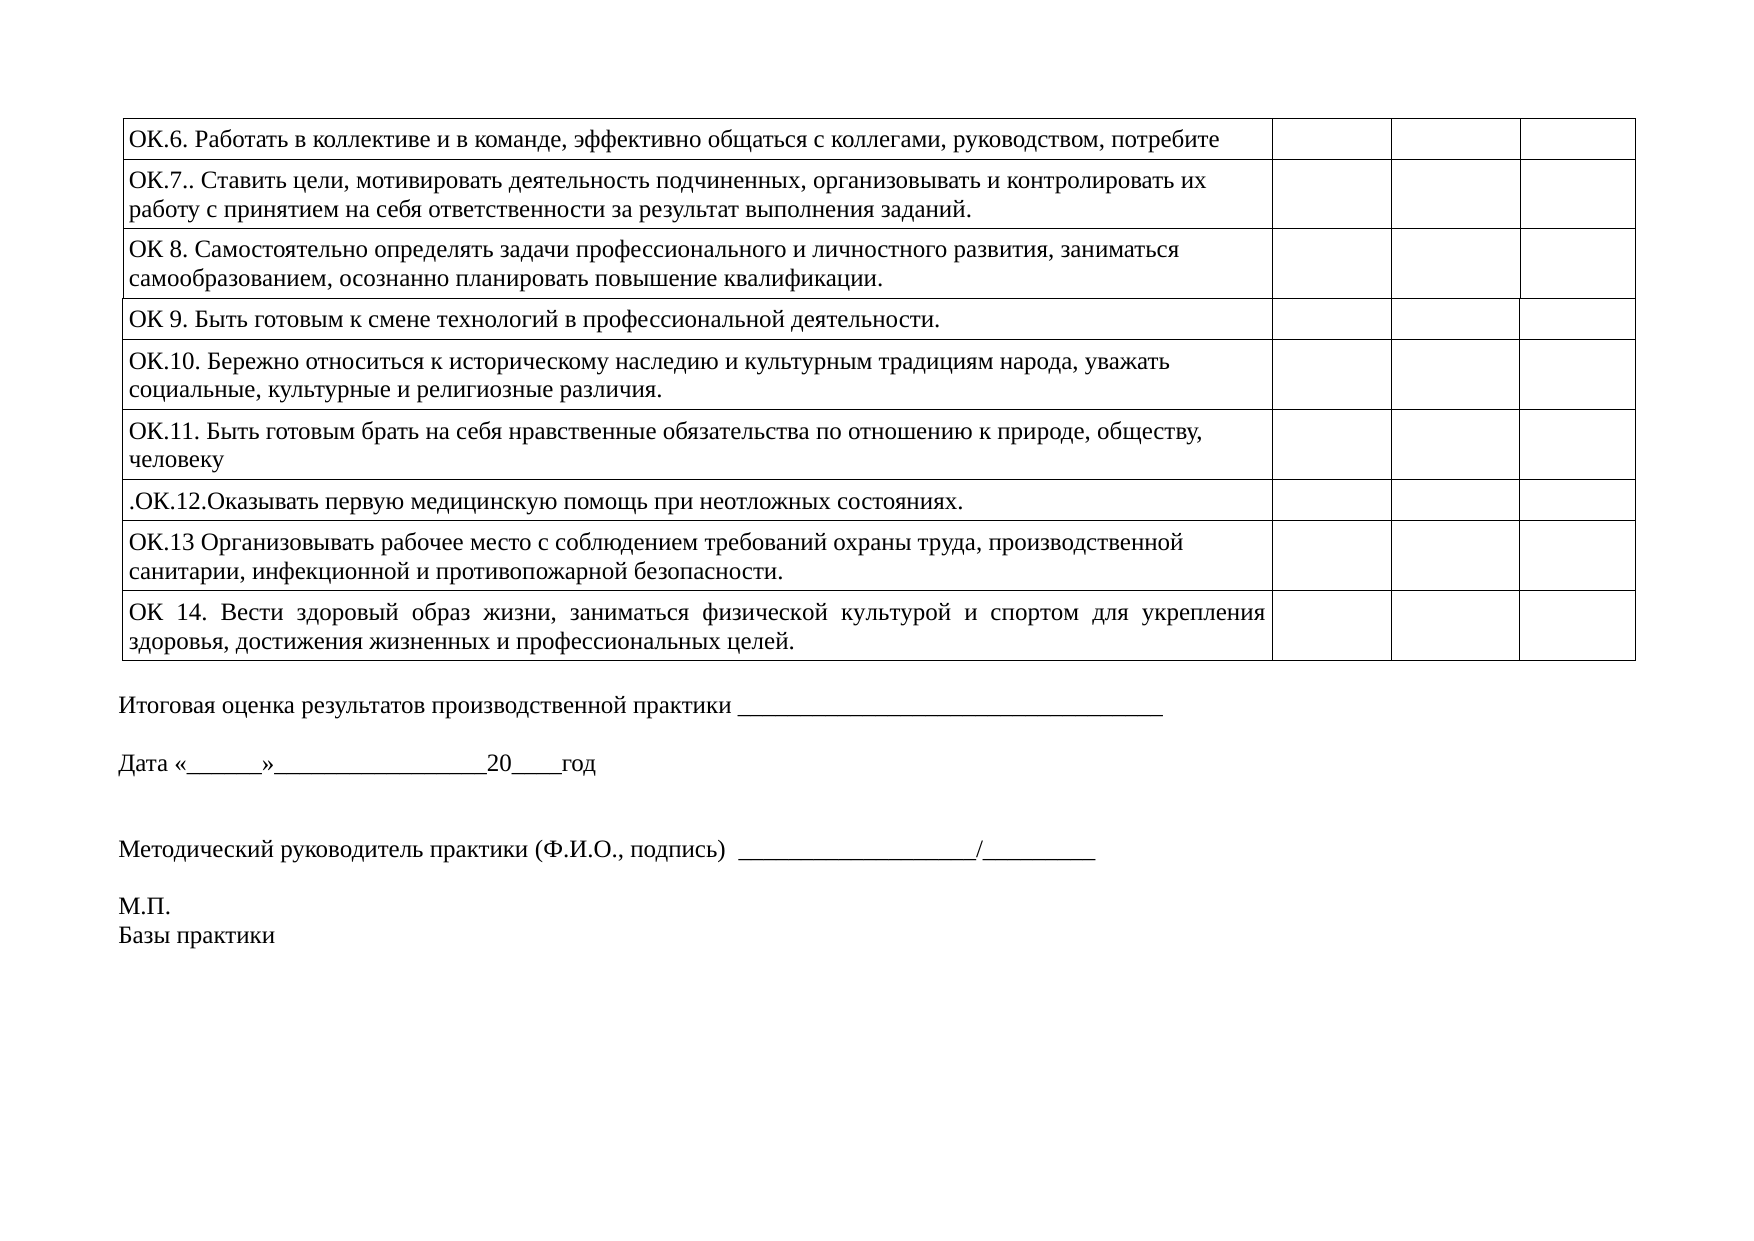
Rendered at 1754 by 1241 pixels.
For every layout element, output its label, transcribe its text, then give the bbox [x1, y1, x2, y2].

table_cell ОК 9. Быть готовым к смене технологий в профессиональной деятельности. [123, 299, 1272, 339]
table_cell [1392, 340, 1519, 409]
table_cell [1392, 229, 1520, 298]
table_cell [1520, 480, 1635, 520]
table_cell [1520, 591, 1635, 660]
table_cell [1392, 160, 1520, 228]
table_cell [1273, 160, 1391, 228]
table_cell [1273, 119, 1391, 159]
table_cell ОК.13 Организовывать рабочее место с соблюдением требований охраны труда, производственной санитарии, инфекционной и противопожарной безопасности. [123, 521, 1272, 590]
table_cell [1521, 160, 1635, 228]
table_cell [1273, 410, 1391, 479]
table_cell ОК.6. Работать в коллективе и в команде, эффективно общаться с коллегами, руководством, потребите [124, 119, 1272, 159]
table_cell [1521, 119, 1635, 159]
table_cell ОК 8. Самостоятельно определять задачи профессионального и личностного развития, заниматься самообразованием, осознанно планировать повышение квалификации. [124, 229, 1272, 298]
table_cell ОК.7.. Ставить цели, мотивировать деятельность подчиненных, организовывать и контролировать их работу с принятием на себя ответственности за результат выполнения заданий. [124, 160, 1272, 228]
table_cell [1392, 299, 1519, 339]
text М.П. [118, 891, 1636, 920]
table_cell ОК 14. Вести здоровый образ жизни, заниматься физической культурой и спортом для укрепления здоровья, достижения жизненных и профессиональных целей. [123, 591, 1272, 660]
table_cell .ОК.12.Оказывать первую медицинскую помощь при неотложных состояниях. [123, 480, 1272, 520]
table_cell ОК.11. Быть готовым брать на себя нравственные обязательства по отношению к природе, обществу, человеку [123, 410, 1272, 479]
text Итоговая оценка результатов производственной практики __________________________________ [118, 690, 1636, 719]
table_cell [1273, 299, 1391, 339]
table_cell [1273, 480, 1391, 520]
text Дата «______»_________________20____год [118, 748, 1636, 776]
table_cell [1273, 340, 1391, 409]
table_cell [1392, 521, 1519, 590]
table_cell [1273, 591, 1391, 660]
table_cell [1392, 591, 1519, 660]
table_cell [1520, 340, 1635, 409]
text Базы практики [118, 920, 1636, 949]
table_cell [1392, 119, 1520, 159]
table_cell [1392, 410, 1519, 479]
text Методический руководитель практики (Ф.И.О., подпись) ___________________/_________ [118, 834, 1636, 863]
table_cell [1273, 229, 1391, 298]
table_cell [1273, 521, 1391, 590]
table_cell [1520, 521, 1635, 590]
table_cell [1521, 229, 1635, 298]
table_cell [1520, 299, 1635, 339]
table_cell ОК.10. Бережно относиться к историческому наследию и культурным традициям народа, уважать социальные, культурные и религиозные различия. [123, 340, 1272, 409]
table_cell [1520, 410, 1635, 479]
table_cell [1392, 480, 1519, 520]
